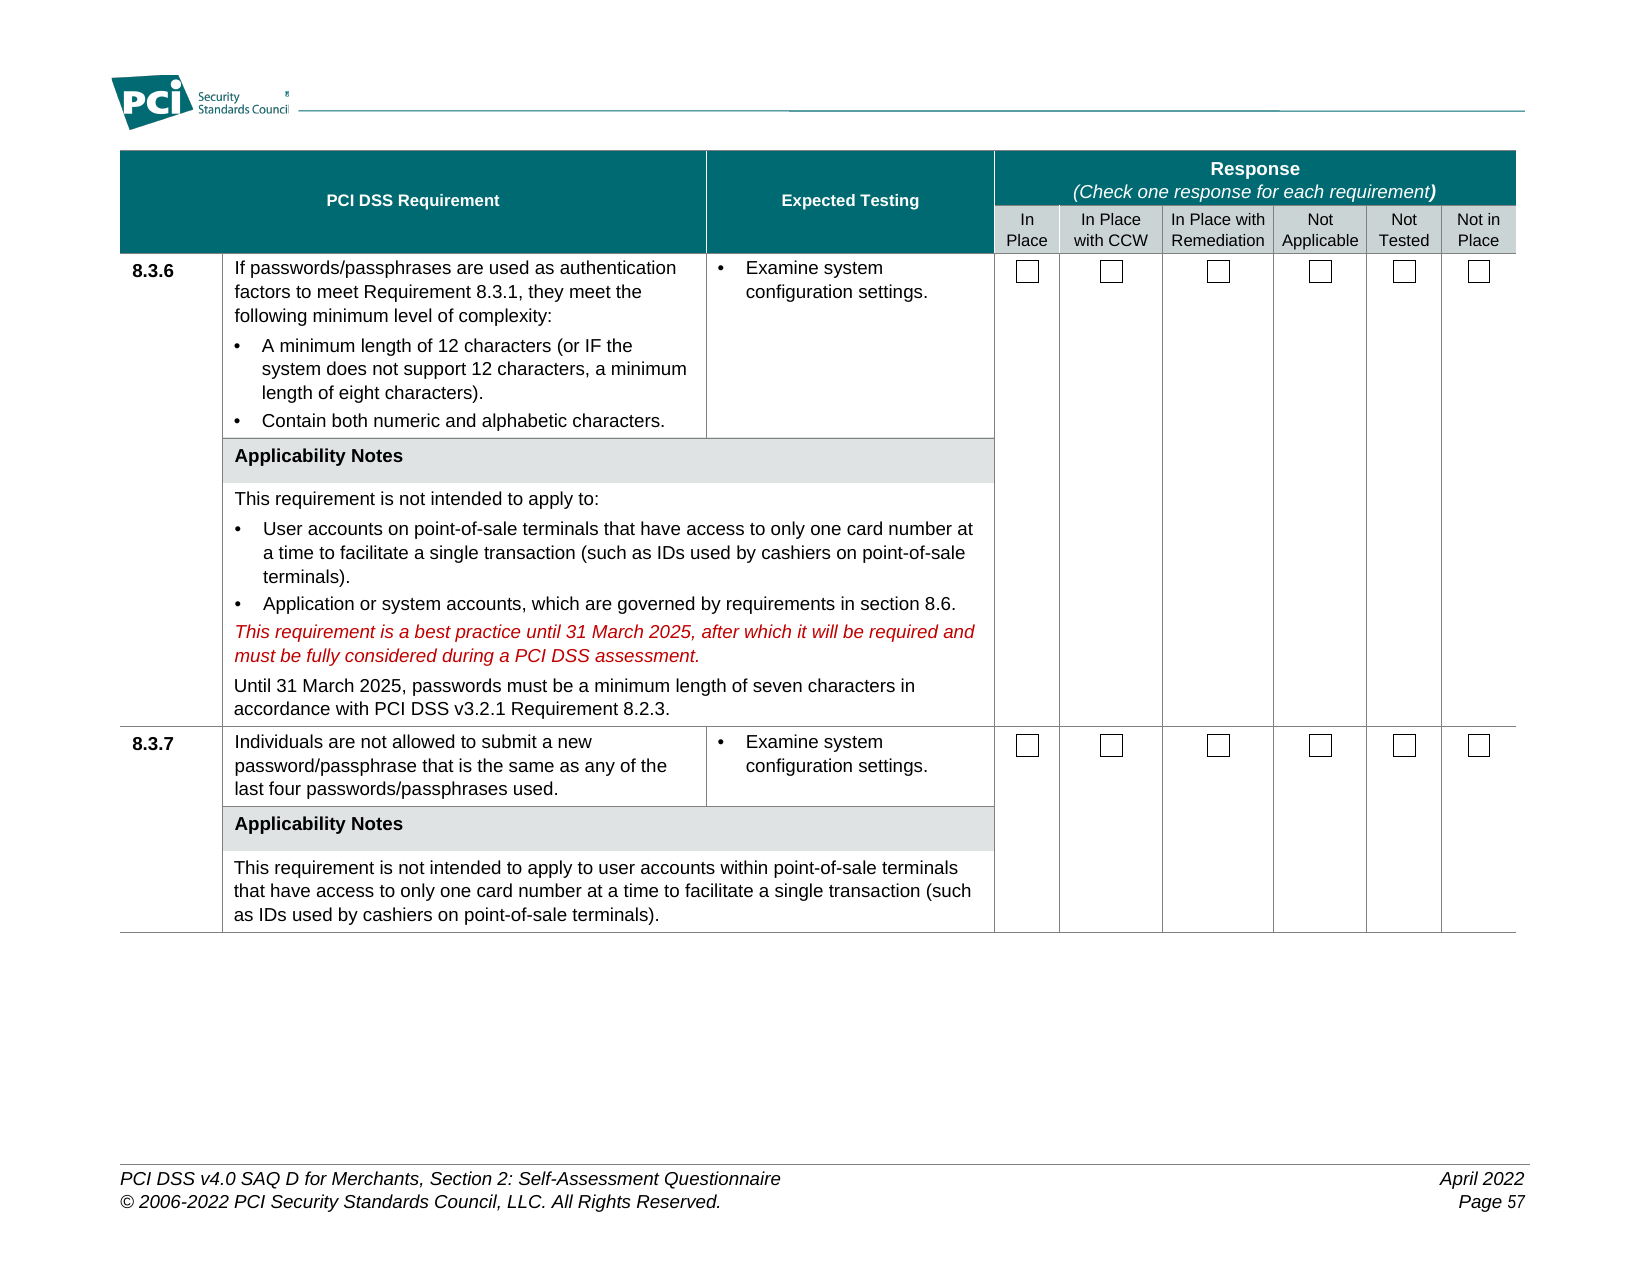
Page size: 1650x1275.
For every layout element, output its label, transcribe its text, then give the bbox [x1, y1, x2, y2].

table_cell 8.3.7 [120, 727, 222, 932]
table_cell [995, 254, 1059, 726]
table_cell [1442, 254, 1516, 726]
table_header Response♦ (Check one response for each requirement) [995, 151, 1516, 205]
table_cell [1274, 727, 1366, 932]
table_cell Examine system configuration settings. [707, 727, 994, 806]
table_cell [1442, 727, 1516, 932]
table_cell In Place [995, 206, 1059, 253]
table_cell [1163, 254, 1273, 726]
table_cell Individuals are not allowed to submit a new password/passphrase that is the same as any of the last four passwords/passphrases used. [223, 727, 706, 806]
table_cell Applicability Notes [223, 439, 994, 483]
table_header PCI DSS Requirement [120, 151, 706, 253]
table_cell Not in Place [1442, 206, 1516, 253]
table_cell [995, 727, 1059, 932]
table_cell [1060, 254, 1162, 726]
table_cell Applicability Notes [223, 807, 994, 851]
table_cell [1367, 254, 1441, 726]
table_header Expected Testing [707, 151, 994, 253]
table_cell In Place with CCW [1060, 206, 1162, 253]
table_cell Examine system configuration settings. [707, 254, 994, 437]
table_cell Not Applicable [1274, 206, 1366, 253]
table_cell [1163, 727, 1273, 932]
table_cell Not Tested [1367, 206, 1441, 253]
table_cell [1274, 254, 1366, 726]
table_cell In Place with Remediation [1163, 206, 1273, 253]
picture [111, 75, 289, 130]
table_cell This requirement is not intended to apply to: User accounts on point-of-sale terminals that have access to only one card number at a time to facilitate a single transaction (such as IDs used by cashiers on point-of-sale terminals). Application or system accounts, which are governed by requirements in section 8.6. This requirement is a best practice until 31 March 2025, after which it will be required and must be fully considered during a PCI DSS assessment. Until 31 March 2025, passwords must be a minimum length of seven characters in accordance with PCI DSS v3.2.1 Requirement 8.2.3. [223, 483, 994, 726]
table_cell This requirement is not intended to apply to user accounts within point-of-sale terminals that have access to only one card number at a time to facilitate a single transaction (such as IDs used by cashiers on point-of-sale terminals). [223, 851, 994, 932]
table_cell If passwords/passphrases are used as authentication factors to meet Requirement 8.3.1, they meet the following minimum level of complexity: A minimum length of 12 characters (or IF the system does not support 12 characters, a minimum length of eight characters). Contain both numeric and alphabetic characters. [223, 254, 706, 437]
table_cell 8.3.6 [120, 254, 222, 726]
table_cell [1367, 727, 1441, 932]
table_cell [1060, 727, 1162, 932]
